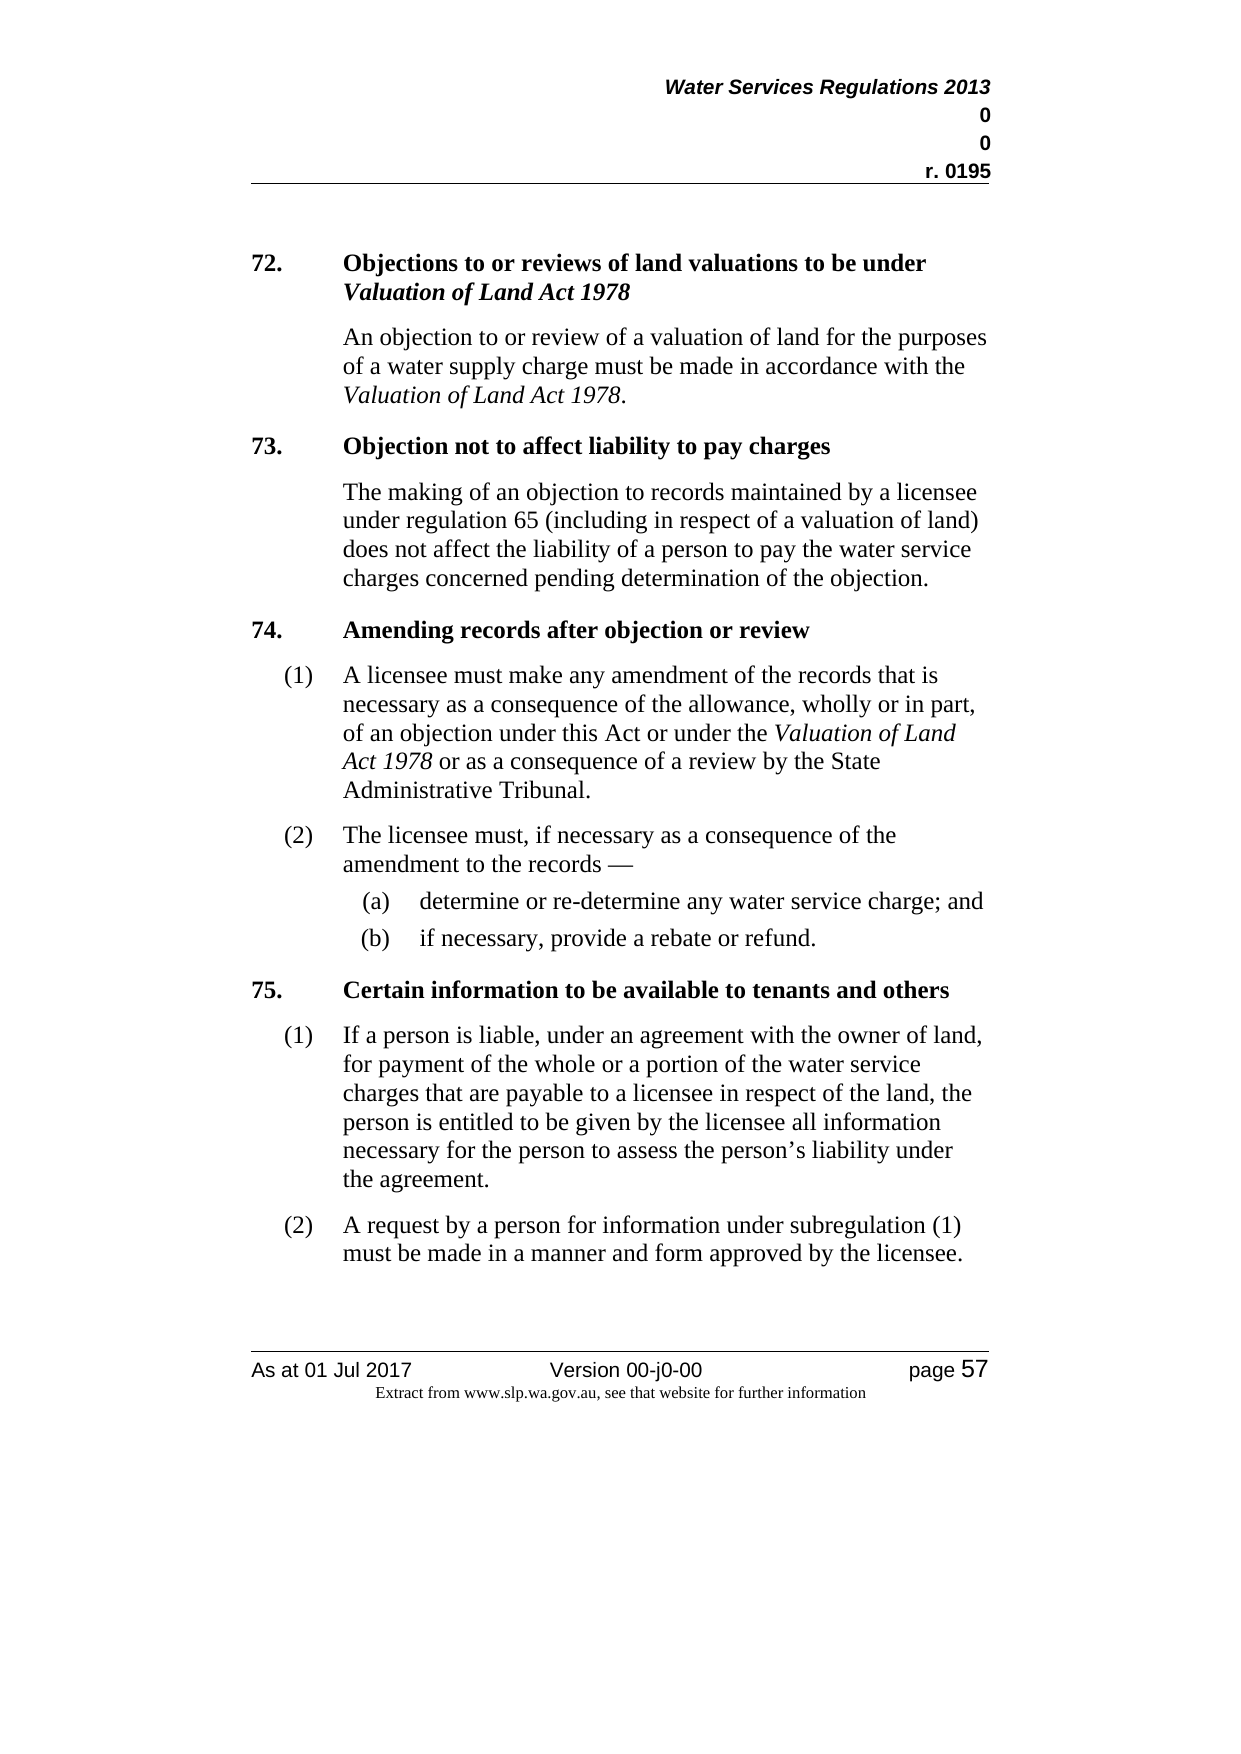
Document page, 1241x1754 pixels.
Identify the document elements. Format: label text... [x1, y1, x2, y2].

text An objection to or review of a valuation of land for the purposes of a water supply charge must be made in accordance with the Valuation of Land Act 1978. [251, 322, 989, 408]
text The making of an objection to records maintained by a licensee under regulation 65 (including in respect of a valuation of land) does not affect the liability of a person to pay the water service charges concerned pending determination of the objection. [251, 477, 989, 592]
text (2) The licensee must, if necessary as a consequence of the amendment to the records — [251, 821, 989, 878]
text (1) If a person is liable, under an agreement with the owner of land, for payment of the whole or a portion of the water service charges that are payable to a licensee in respect of the land, the person is entitled to be given by the licensee all information necessary for the person to assess the person’s liability under the agreement. [251, 1021, 989, 1193]
subtitle 74. Amending records after objection or review [251, 615, 989, 643]
text (2) A request by a person for information under subregulation (1) must be made in a manner and form approved by the licensee. [251, 1210, 989, 1267]
subtitle 72. Objections to or reviews of land valuations to be under Valuation of Land Act 1978 [251, 248, 989, 306]
subtitle 75. Certain information to be available to tenants and others [251, 975, 989, 1004]
text (1) A licensee must make any amendment of the records that is necessary as a consequence of the allowance, wholly or in part, of an objection under this Act or under the Valuation of Land Act 1978 or as a consequence of a review by the State Administrative Tribunal. [251, 660, 989, 804]
text (b) if necessary, provide a rebate or refund. [251, 923, 989, 952]
text (a) determine or re-determine any water service charge; and [251, 886, 989, 915]
subtitle 73. Objection not to affect liability to pay charges [251, 431, 989, 460]
